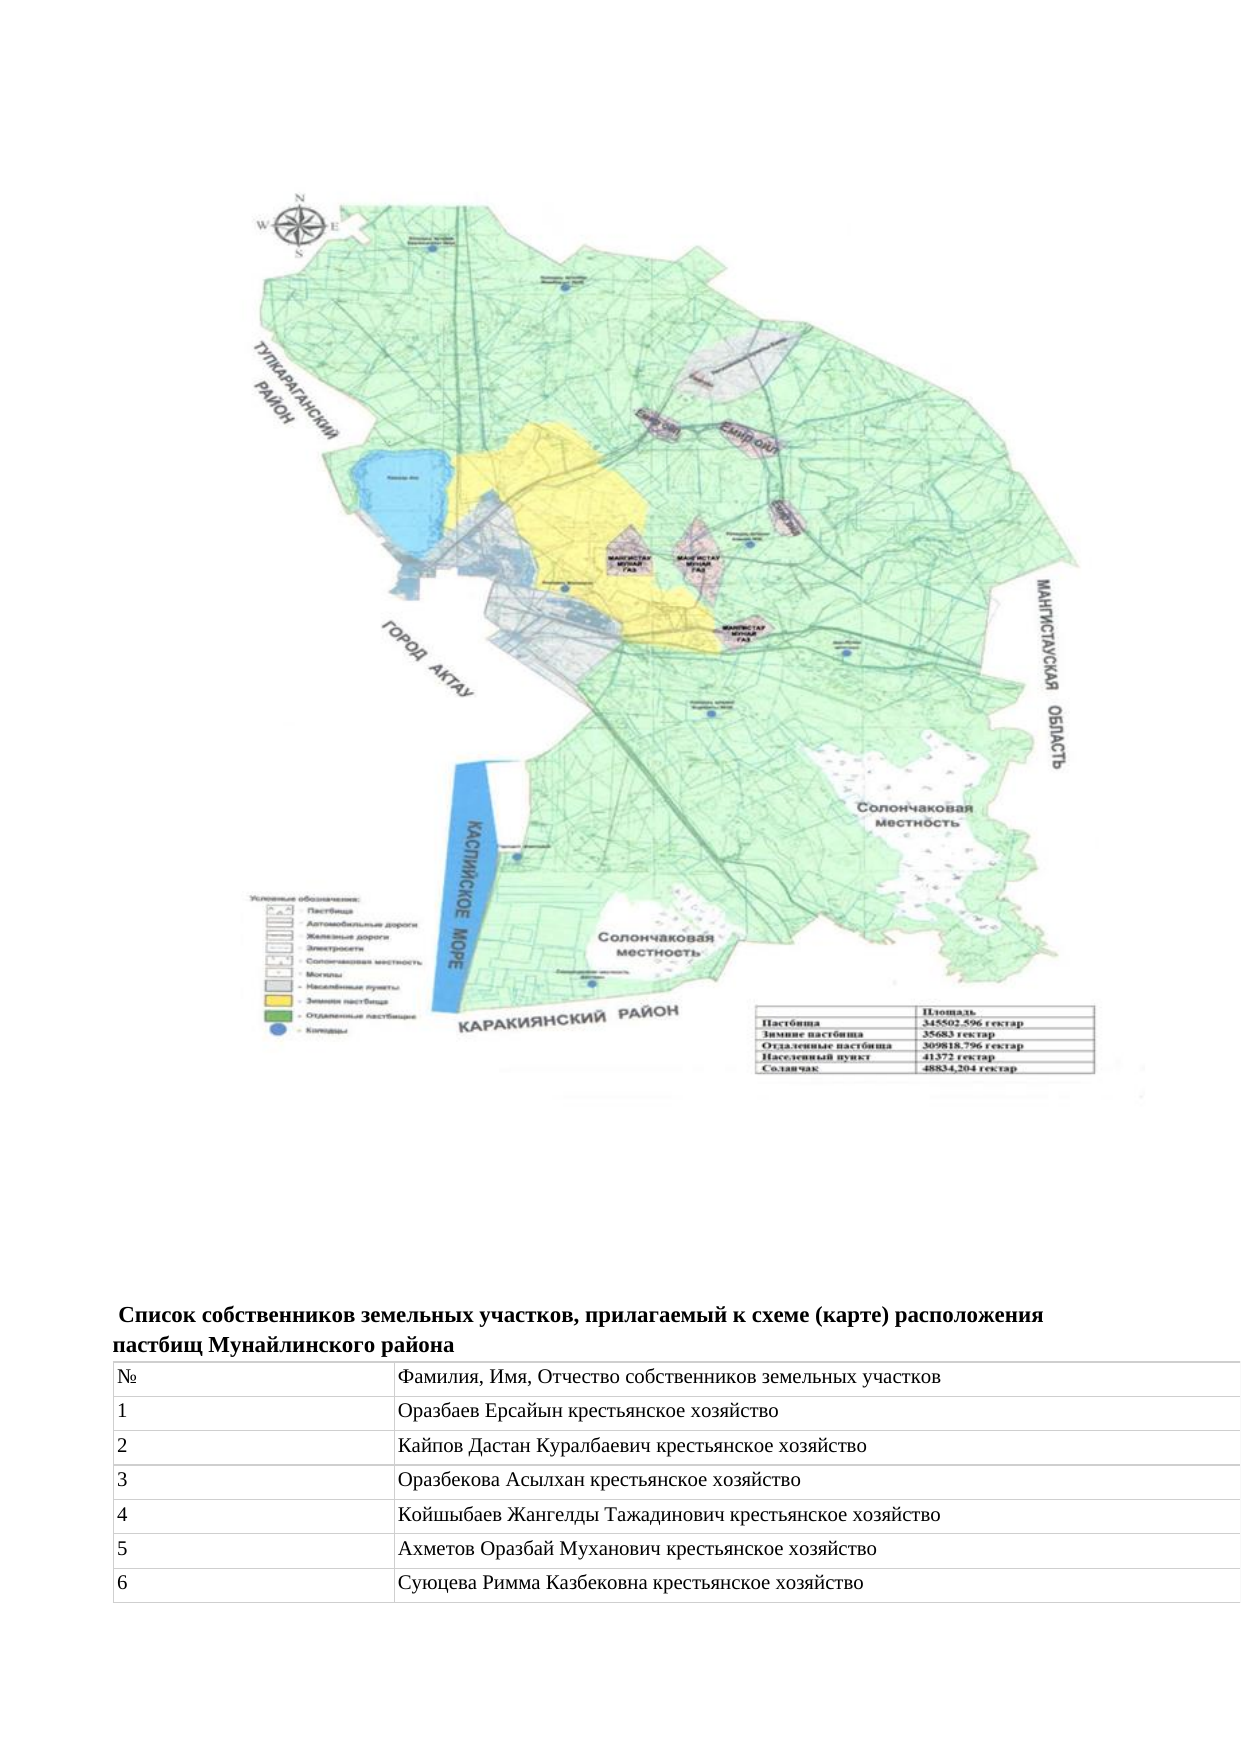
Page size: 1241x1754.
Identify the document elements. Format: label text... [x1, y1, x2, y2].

picture [112, 150, 1241, 1198]
table_cell 3 [114, 1466, 394, 1499]
text Список собственников земельных участков, прилагаемый к схеме (карте) расположения пастбищ Мунайлинского района [112, 1301, 1128, 1357]
table_cell 4 [114, 1500, 394, 1533]
table_cell 1 [114, 1397, 394, 1430]
table_cell Оразбекова Асылхан крестьянское хозяйство [395, 1466, 1240, 1499]
table_cell 5 [114, 1534, 394, 1567]
table_header № [114, 1363, 394, 1396]
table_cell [395, 1500, 1240, 1533]
table_header Фамилия, Имя, Отчество собственников земельных участков [395, 1363, 1240, 1396]
table_cell Ахметов Оразбай Муханович крестьянское хозяйство [395, 1534, 1240, 1567]
table_cell Суюцева Римма Казбековна крестьянское хозяйство [395, 1569, 1240, 1602]
table_cell 6 [114, 1569, 394, 1602]
table_cell Оразбаев Ерсайын крестьянское хозяйство [395, 1397, 1240, 1430]
table_cell Кайпов Дастан Куралбаевич крестьянское хозяйство [395, 1431, 1240, 1464]
table_cell 2 [114, 1431, 394, 1464]
